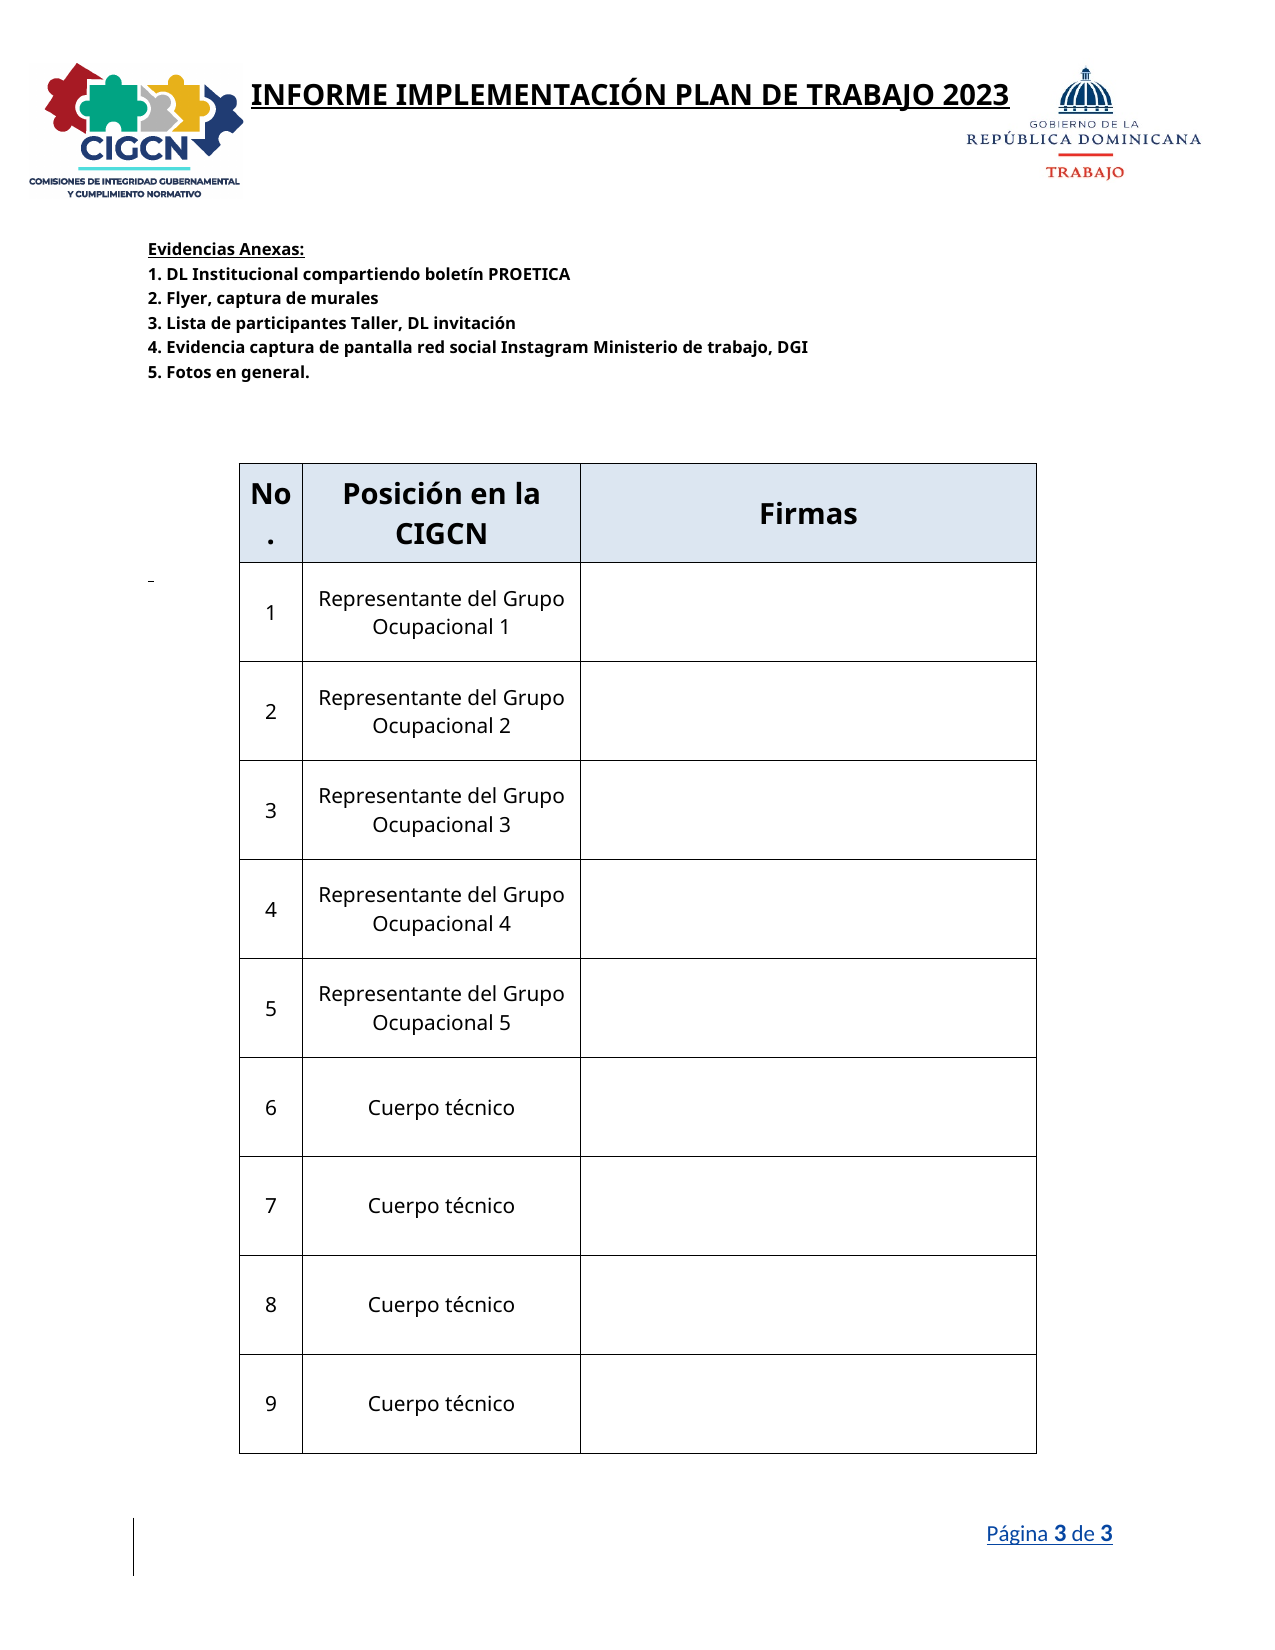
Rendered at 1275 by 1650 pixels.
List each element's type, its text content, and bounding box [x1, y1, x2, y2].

table_cell Representante del Grupo Ocupacional 4 [303, 860, 580, 958]
text 1. DL Institucional compartiendo boletín PROETICA [148, 262, 1113, 285]
table_cell [581, 1355, 1036, 1453]
text Evidencias Anexas: [148, 238, 1113, 261]
table_cell Cuerpo técnico [303, 1256, 580, 1354]
table_header No. [240, 464, 302, 562]
table_cell [581, 1058, 1036, 1156]
picture [29, 63, 244, 199]
text 2. Flyer, captura de murales [148, 287, 1113, 309]
text 3. Lista de participantes Taller, DL invitación [148, 311, 1113, 334]
table_cell Representante del Grupo Ocupacional 3 [303, 761, 580, 859]
table_cell 7 [240, 1157, 302, 1255]
table_cell 3 [240, 761, 302, 859]
table_cell [581, 860, 1036, 958]
picture [964, 48, 1203, 183]
table_cell 4 [240, 860, 302, 958]
table_cell Representante del Grupo Ocupacional 1 [303, 563, 580, 661]
table_cell Cuerpo técnico [303, 1157, 580, 1255]
table_cell [581, 1157, 1036, 1255]
table_cell 1 [240, 563, 302, 661]
text 5. Fotos en general. [148, 360, 1113, 383]
picture [964, 87, 970, 102]
table_cell Representante del Grupo Ocupacional 5 [303, 959, 580, 1057]
table_cell 6 [240, 1058, 302, 1156]
table_cell [581, 662, 1036, 760]
table_header Firmas [581, 464, 1036, 562]
table_cell 5 [240, 959, 302, 1057]
table_cell Representante del Grupo Ocupacional 2 [303, 662, 580, 760]
table_cell [581, 959, 1036, 1057]
table_cell Cuerpo técnico [303, 1355, 580, 1453]
table_cell [581, 563, 1036, 661]
table_cell [581, 1256, 1036, 1354]
table_cell [581, 761, 1036, 859]
table_cell 8 [240, 1256, 302, 1354]
table_cell 2 [240, 662, 302, 760]
table_header Posición en la CIGCN [303, 464, 580, 562]
table_cell 9 [240, 1355, 302, 1453]
table_cell Cuerpo técnico [303, 1058, 580, 1156]
text 4. Evidencia captura de pantalla red social Instagram Ministerio de trabajo, DGI [148, 336, 1113, 358]
